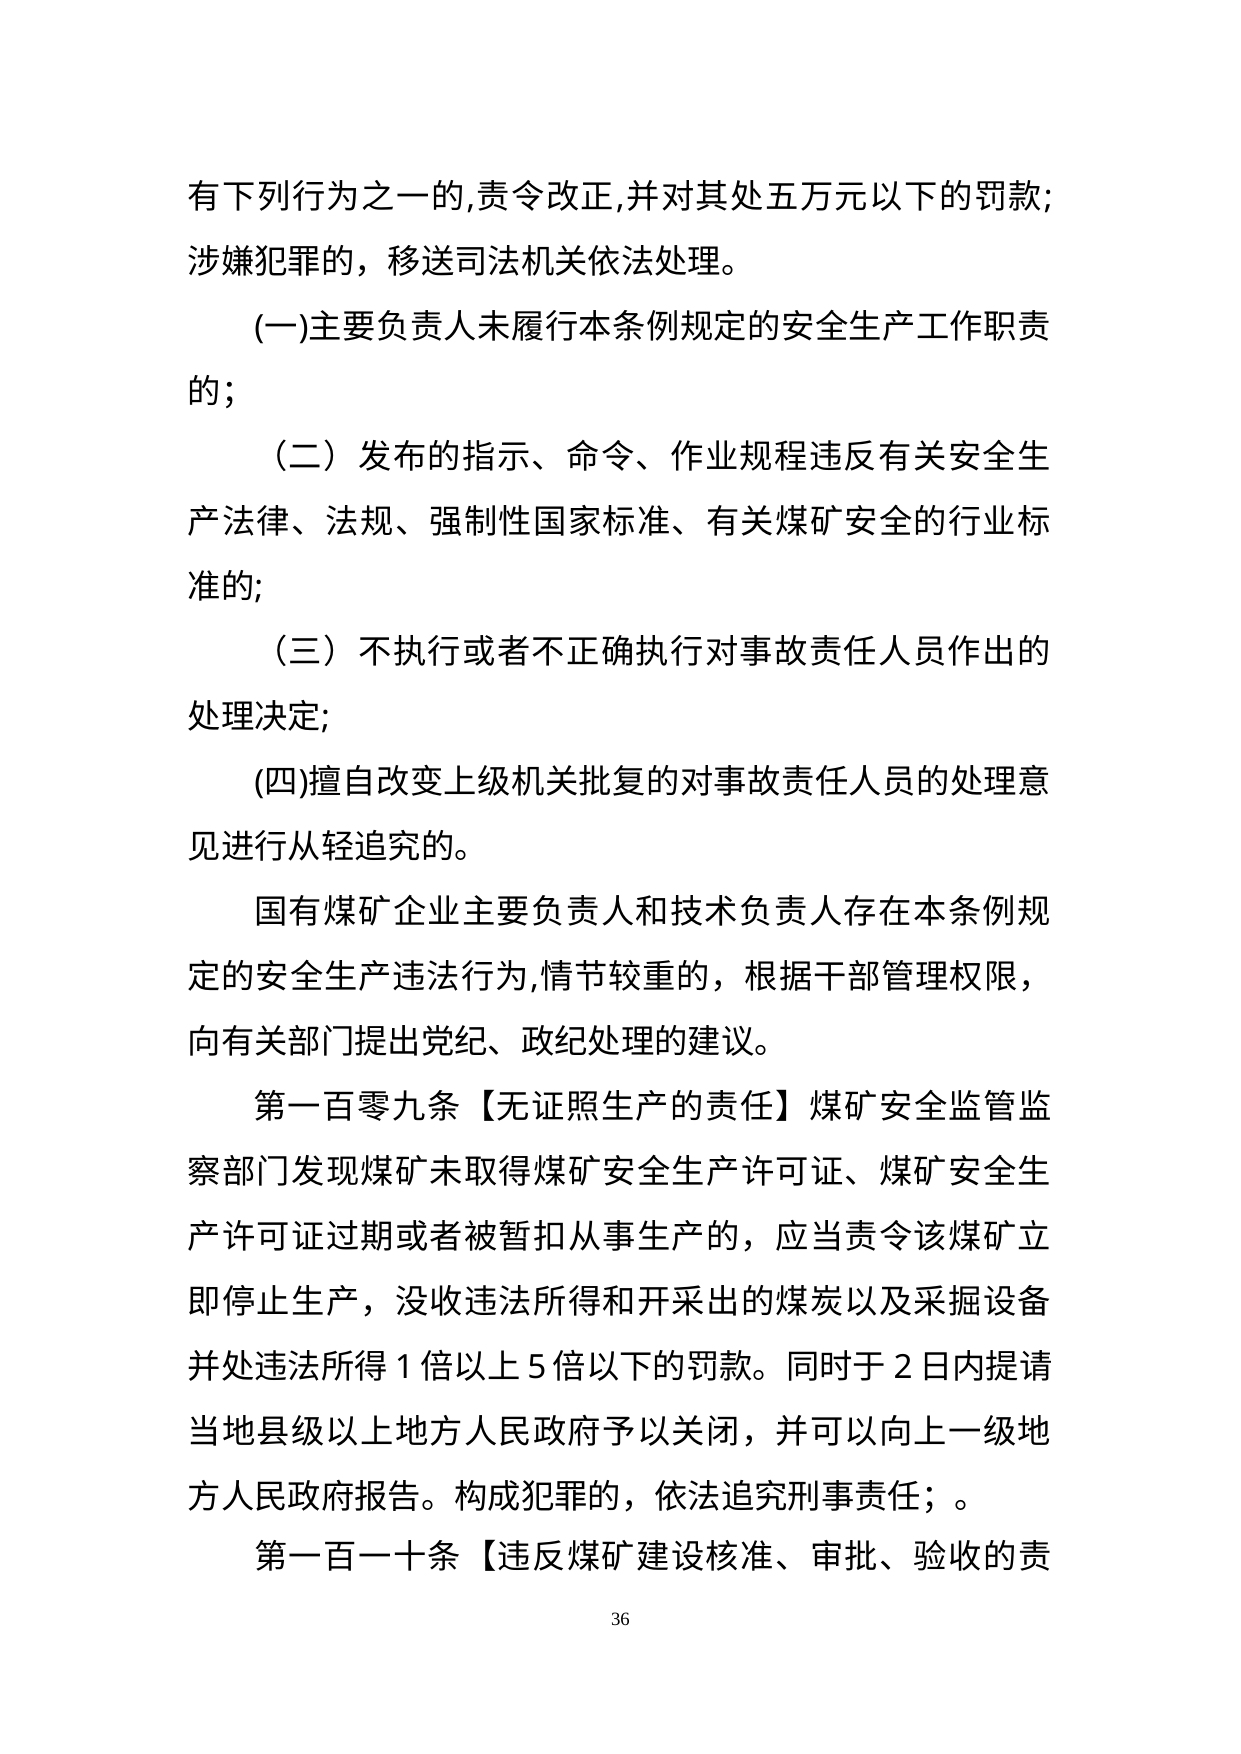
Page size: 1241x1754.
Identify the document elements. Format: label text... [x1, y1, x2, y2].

text （二）发布的指示、命令、作业规程违反有关安全生产法律、法规、强制性国家标准、有关煤矿安全的行业标准的; [187, 422, 1053, 617]
text 第一百零九条【无证照生产的责任】煤矿安全监管监察部门发现煤矿未取得煤矿安全生产许可证、煤矿安全生产许可证过期或者被暂扣从事生产的，应当责令该煤矿立即停止生产，没收违法所得和开采出的煤炭以及采掘设备，并处违法所得1倍以上5倍以下的罚款。同时于2日内提请当地县级以上地方人民政府予以关闭，并可以向上一级地方人民政府报告。构成犯罪的，依法追究刑事责任；。 [187, 1072, 1053, 1527]
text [187, 1527, 1053, 1579]
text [187, 162, 1053, 292]
text 国有煤矿企业主要负责人和技术负责人存在本条例规定的安全生产违法行为,情节较重的，根据干部管理权限，向有关部门提出党纪、政纪处理的建议。 [187, 877, 1053, 1072]
text （三）不执行或者不正确执行对事故责任人员作出的处理决定; [187, 617, 1053, 747]
text (一)主要负责人未履行本条例规定的安全生产工作职责的； [187, 292, 1053, 422]
text (四)擅自改变上级机关批复的对事故责任人员的处理意见进行从轻追究的。 [187, 747, 1053, 877]
